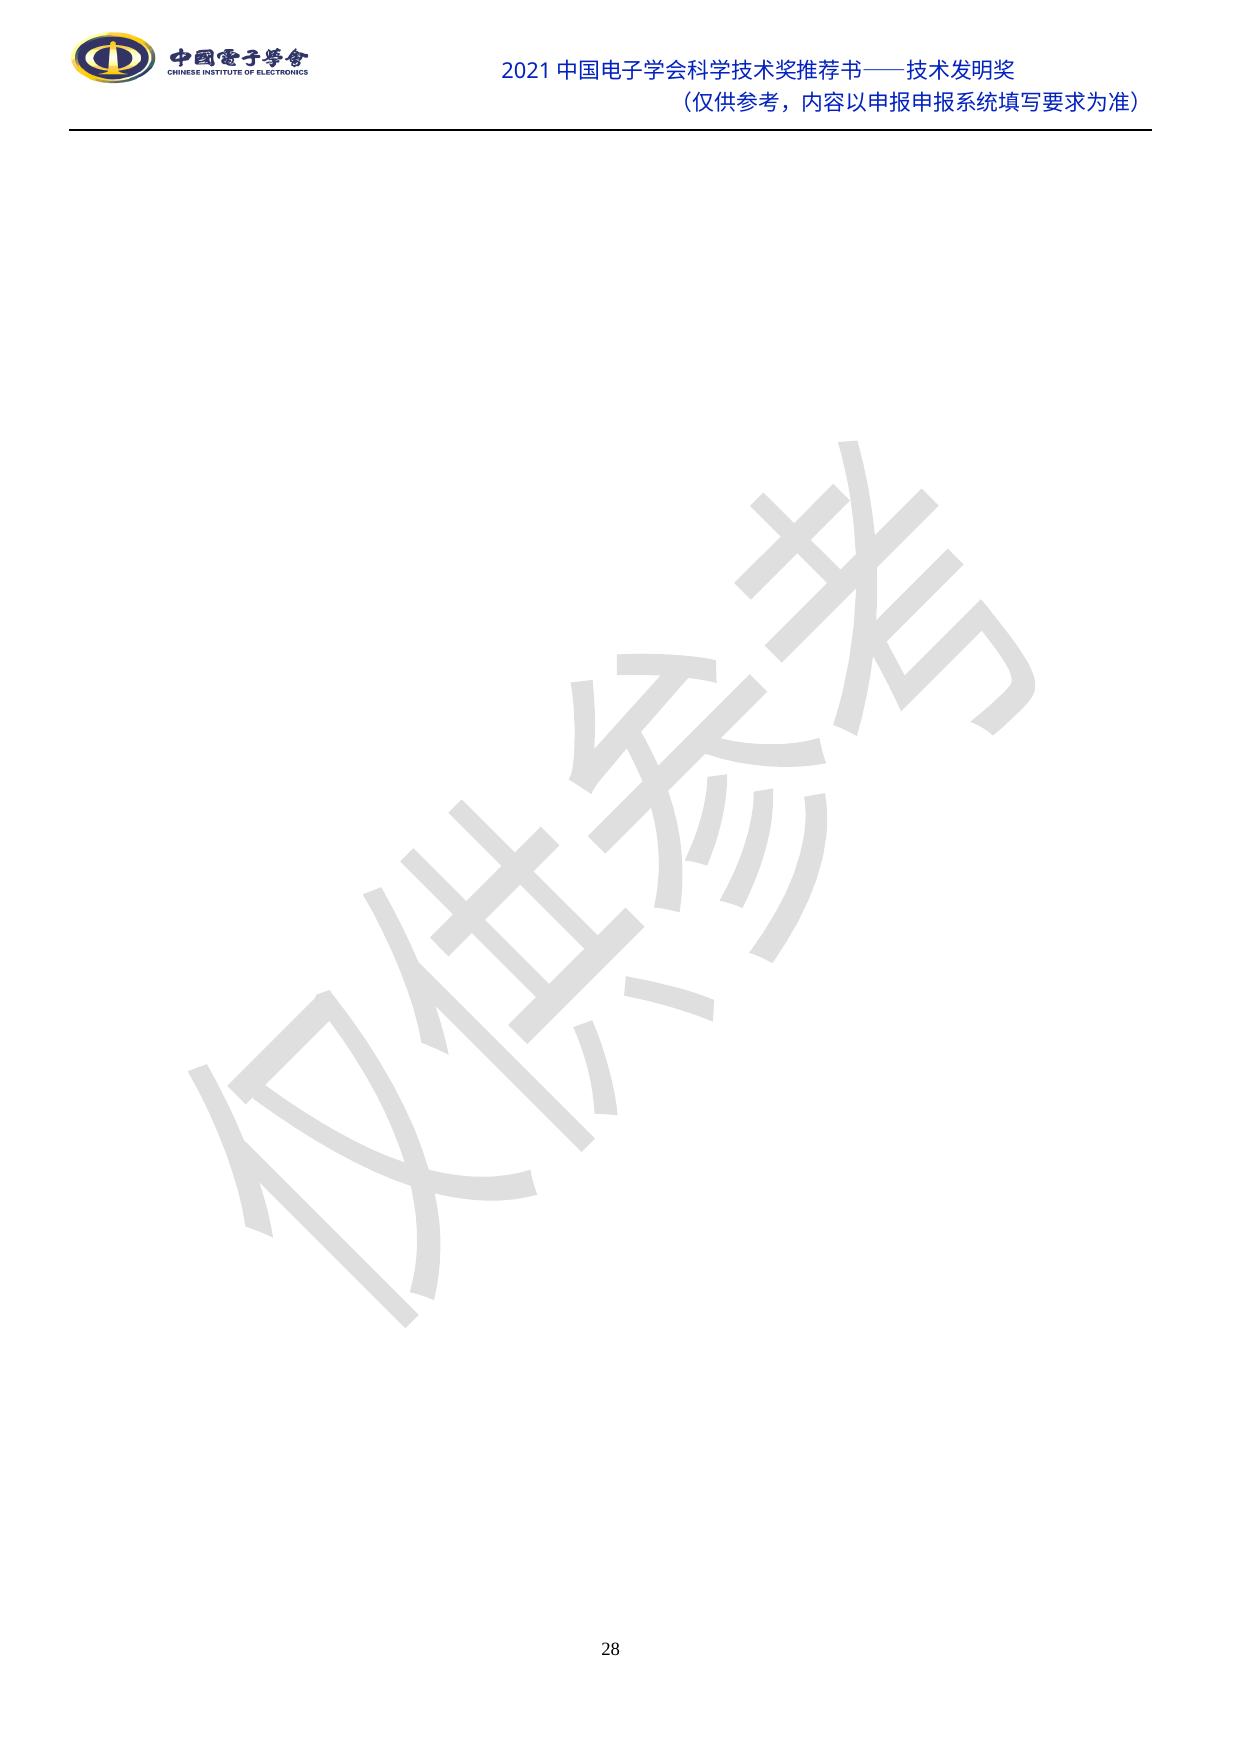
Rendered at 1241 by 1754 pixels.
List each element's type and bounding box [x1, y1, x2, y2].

picture [71, 12, 309, 101]
